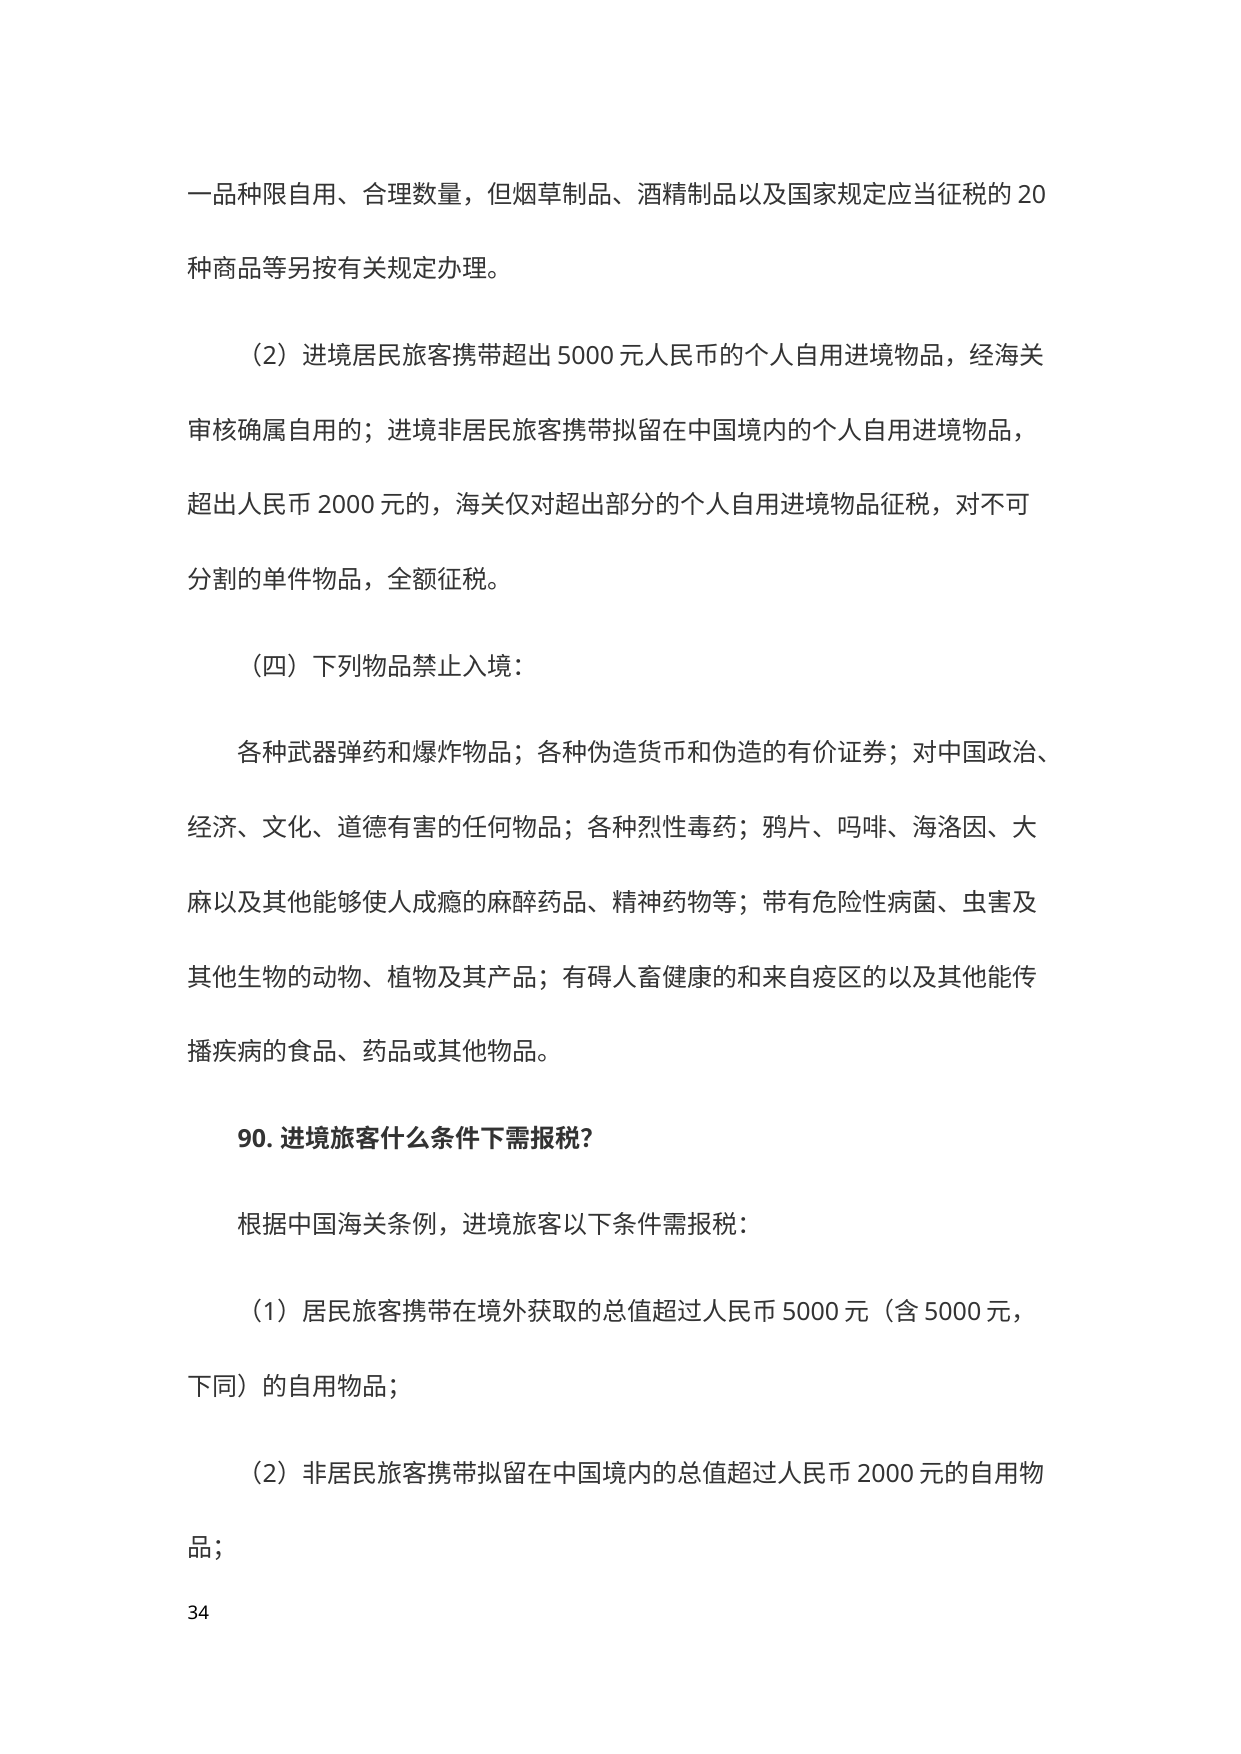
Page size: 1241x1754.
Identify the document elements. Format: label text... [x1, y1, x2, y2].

text （四）下列物品禁止入境： [187, 632, 1053, 697]
text （1）居民旅客携带在境外获取的总值超过人民币5000元（含5000元，下同）的自用物品； [187, 1277, 1053, 1417]
text 各种武器弹药和爆炸物品；各种伪造货币和伪造的有价证券；对中国政治、经济、文化、道德有害的任何物品；各种烈性毒药；鸦片、吗啡、海洛因、大麻以及其他能够使人成瘾的麻醉药品、精神药物等；带有危险性病菌、虫害及其他生物的动物、植物及其产品；有碍人畜健康的和来自疫区的以及其他能传播疾病的食品、药品或其他物品。 [187, 718, 1053, 1082]
text 根据中国海关条例，进境旅客以下条件需报税： [187, 1191, 1053, 1256]
text 90. 进境旅客什么条件下需报税？ [187, 1104, 1053, 1169]
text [187, 160, 1053, 299]
text （2）非居民旅客携带拟留在中国境内的总值超过人民币2000元的自用物品； [187, 1439, 1053, 1578]
text （2）进境居民旅客携带超出5000元人民币的个人自用进境物品，经海关审核确属自用的；进境非居民旅客携带拟留在中国境内的个人自用进境物品，超出人民币2000元的，海关仅对超出部分的个人自用进境物品征税，对不可分割的单件物品，全额征税。 [187, 321, 1053, 610]
